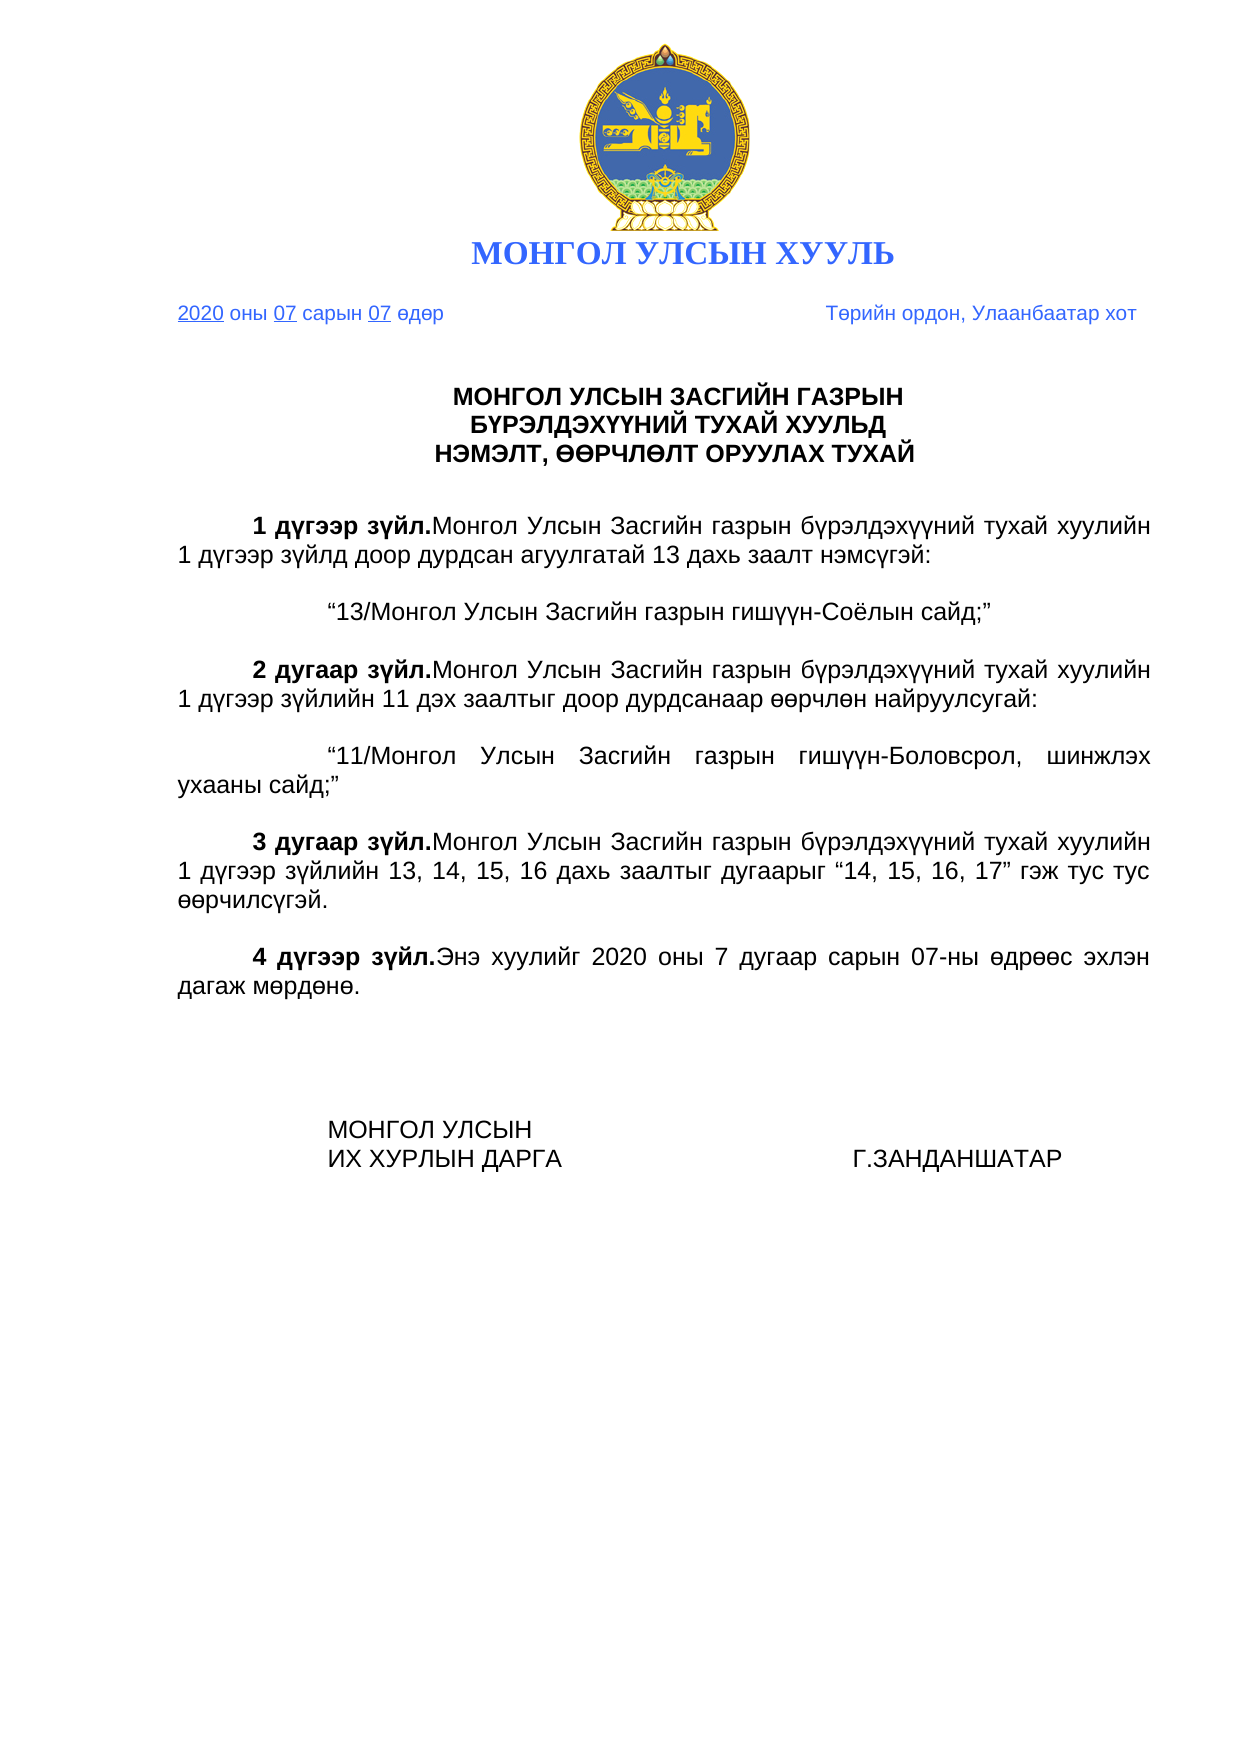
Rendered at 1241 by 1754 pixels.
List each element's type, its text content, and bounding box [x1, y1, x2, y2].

text 2020 оны 07 сарын 07 өдөр Төрийн ордон, Улаанбаатар хот [177, 300, 1152, 324]
text 4 дүгээр зүйл.Энэ хуулийг 2020 оны 7 дугаар сарын 07-ны өдрөөс эхлэн дагаж мөрдөнө. [177, 942, 1152, 1000]
text 1 дүгээр зүйл.Монгол Улсын Засгийн газрын бүрэлдэхүүний тухай хуулийн 1 дүгээр зүйлд доор дурдсан агуулгатай 13 дахь заалт нэмсүгэй: [177, 511, 1152, 569]
text МОНГОЛ УЛСЫН ЗАСГИЙН ГАЗРЫН [177, 382, 1152, 411]
text 3 дугаар зүйл.Монгол Улсын Засгийн газрын бүрэлдэхүүний тухай хуулийн 1 дүгээр зүйлийн 13, 14, 15, 16 дахь заалтыг дугаарыг “14, 15, 16, 17” гэж тус тус өөрчилсүгэй. [177, 827, 1152, 914]
picture [579, 43, 750, 231]
text 2 дугаар зүйл.Монгол Улсын Засгийн газрын бүрэлдэхүүний тухай хуулийн 1 дүгээр зүйлийн 11 дэх заалтыг доор дурдсанаар өөрчлөн найруулсугай: [177, 655, 1152, 712]
title МОНГОЛ УЛСЫН ХУУЛЬ [177, 233, 1189, 272]
text НЭМЭЛТ, ӨӨРЧЛӨЛТ ОРУУЛАХ ТУХАЙ [177, 439, 1152, 468]
text БҮРЭЛДЭХҮҮНИЙ ТУХАЙ ХУУЛЬД [177, 411, 1152, 439]
text ИХ ХУРЛЫН ДАРГА Г.ЗАНДАНШАТАР [177, 1144, 1152, 1172]
text “13/Монгол Улсын Засгийн газрын гишүүн-Соёлын сайд;” [177, 597, 1152, 626]
text “11/Монгол Улсын Засгийн газрын гишүүн-Боловсрол, шинжлэх ухааны сайд;” [177, 741, 1152, 799]
text МОНГОЛ УЛСЫН [177, 1115, 1152, 1144]
